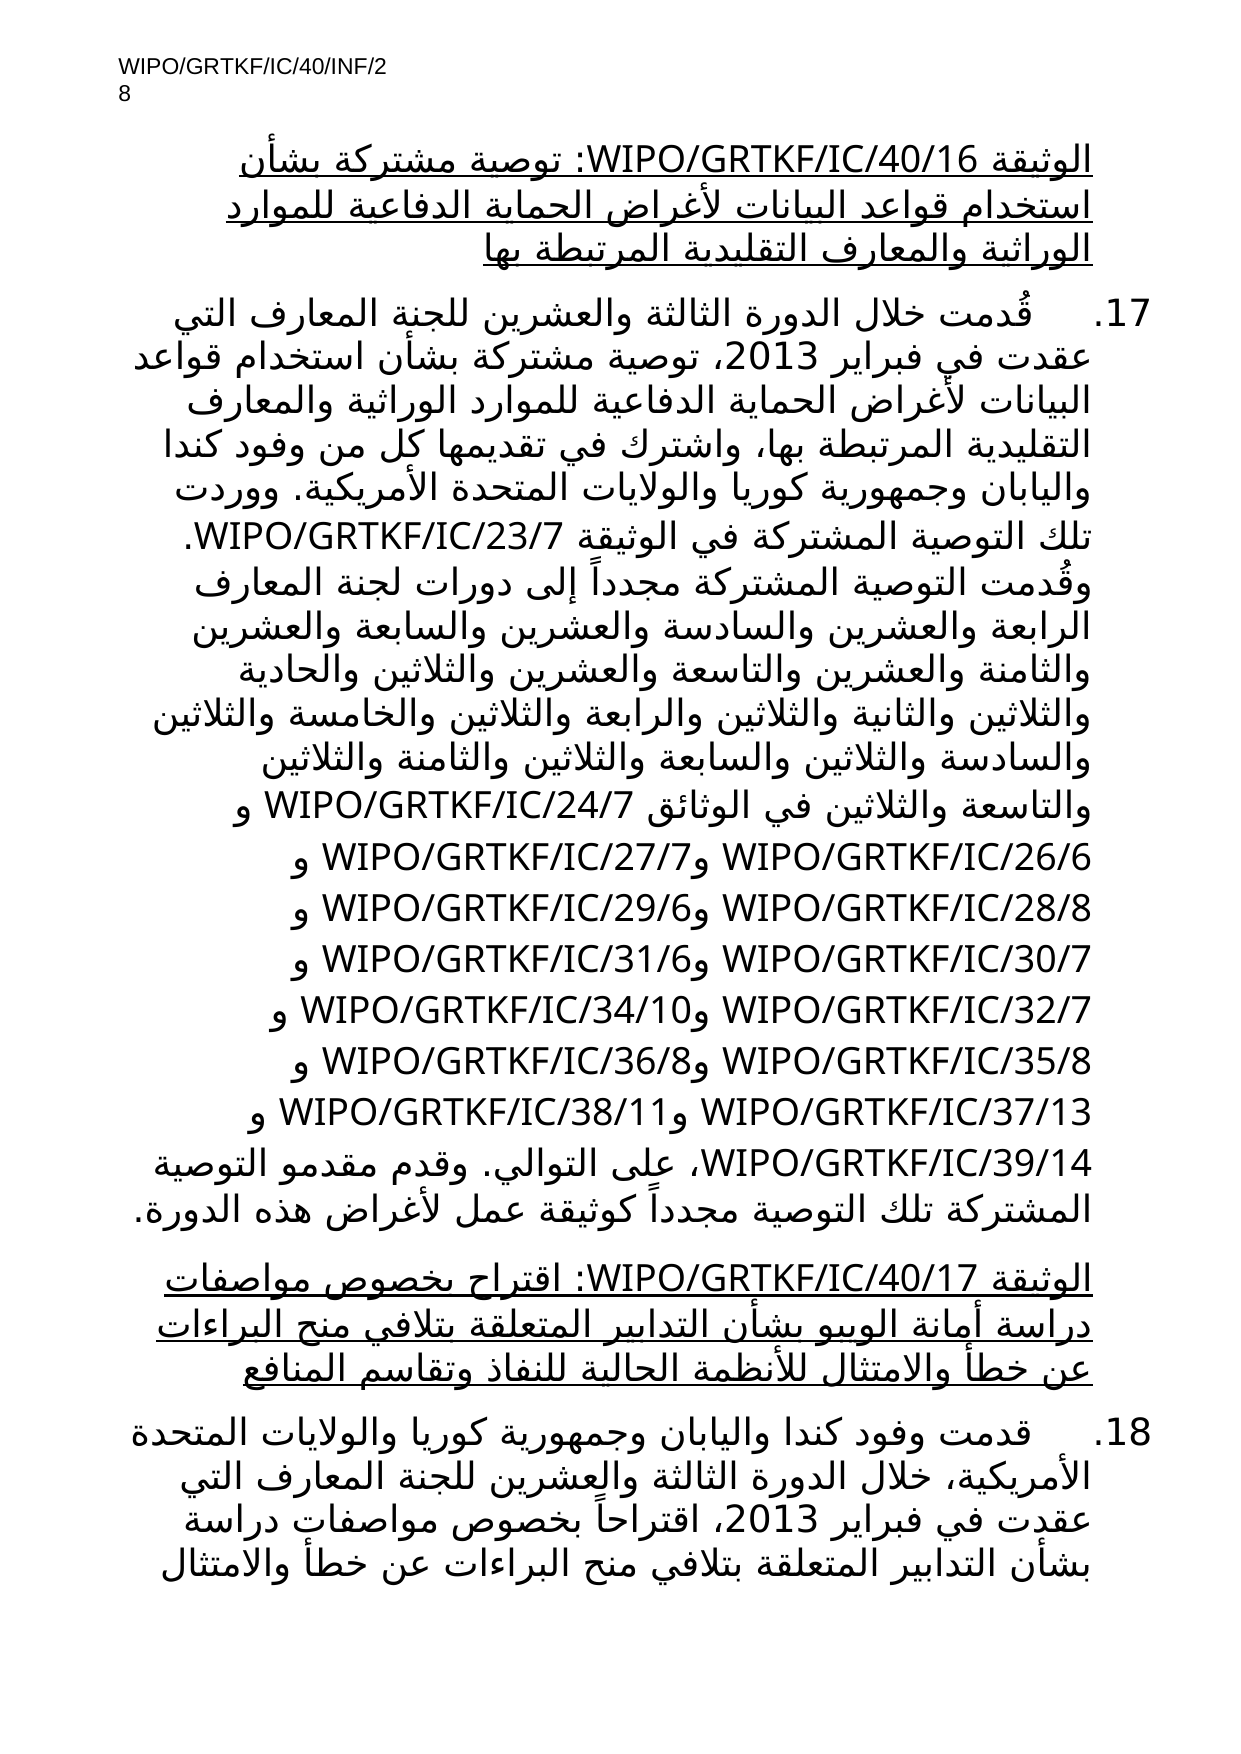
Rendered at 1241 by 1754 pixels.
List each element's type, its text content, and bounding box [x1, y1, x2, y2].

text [118, 1411, 1092, 1585]
list الوثيقة WIPO/GRTKF/IC/40/16: توصية مشتركة بشأن استخدام قواعد البيانات لأغراض الحماية الدفاعية للموارد الوراثية والمعارف التقليدية المرتبطة بها [118, 132, 1092, 271]
list الوثيقة WIPO/GRTKF/IC/40/17: اقتراح بخصوص مواصفات دراسة أمانة الويبو بشأن التدابير المتعلقة بتلافي منح البراءات عن خطأ والامتثال للأنظمة الحالية للنفاذ وتقاسم المنافع [118, 1252, 1092, 1390]
text قُدمت خلال الدورة الثالثة والعشرين للجنة المعارف التي عقدت في فبراير 2013، توصية مشتركة بشأن استخدام قواعد البيانات لأغراض الحماية الدفاعية للموارد الوراثية والمعارف التقليدية المرتبطة بها، واشترك في تقديمها كل من وفود كندا واليابان وجمهورية كوريا والولايات المتحدة الأمريكية. ووردت تلك التوصية المشتركة في الوثيقة WIPO/GRTKF/IC/23/7. وقُدمت التوصية المشتركة مجدداً إلى دورات لجنة المعارف الرابعة والعشرين والسادسة والعشرين والسابعة والعشرين والثامنة والعشرين والتاسعة والعشرين والثلاثين والحادية والثلاثين والثانية والثلاثين والرابعة والثلاثين والخامسة والثلاثين والسادسة والثلاثين والسابعة والثلاثين والثامنة والثلاثين والتاسعة والثلاثين في الوثائق WIPO/GRTKF/IC/24/7 وWIPO/GRTKF/IC/26/6 وWIPO/GRTKF/IC/27/7 وWIPO/GRTKF/IC/28/8 وWIPO/GRTKF/IC/29/6 وWIPO/GRTKF/IC/30/7 وWIPO/GRTKF/IC/31/6 وWIPO/GRTKF/IC/32/7 وWIPO/GRTKF/IC/34/10 وWIPO/GRTKF/IC/35/8 وWIPO/GRTKF/IC/36/8 وWIPO/GRTKF/IC/37/13 وWIPO/GRTKF/IC/38/11 وWIPO/GRTKF/IC/39/14، على التوالي. وقدم مقدمو التوصية المشتركة تلك التوصية مجدداً كوثيقة عمل لأغراض هذه الدورة. [118, 291, 1092, 1231]
